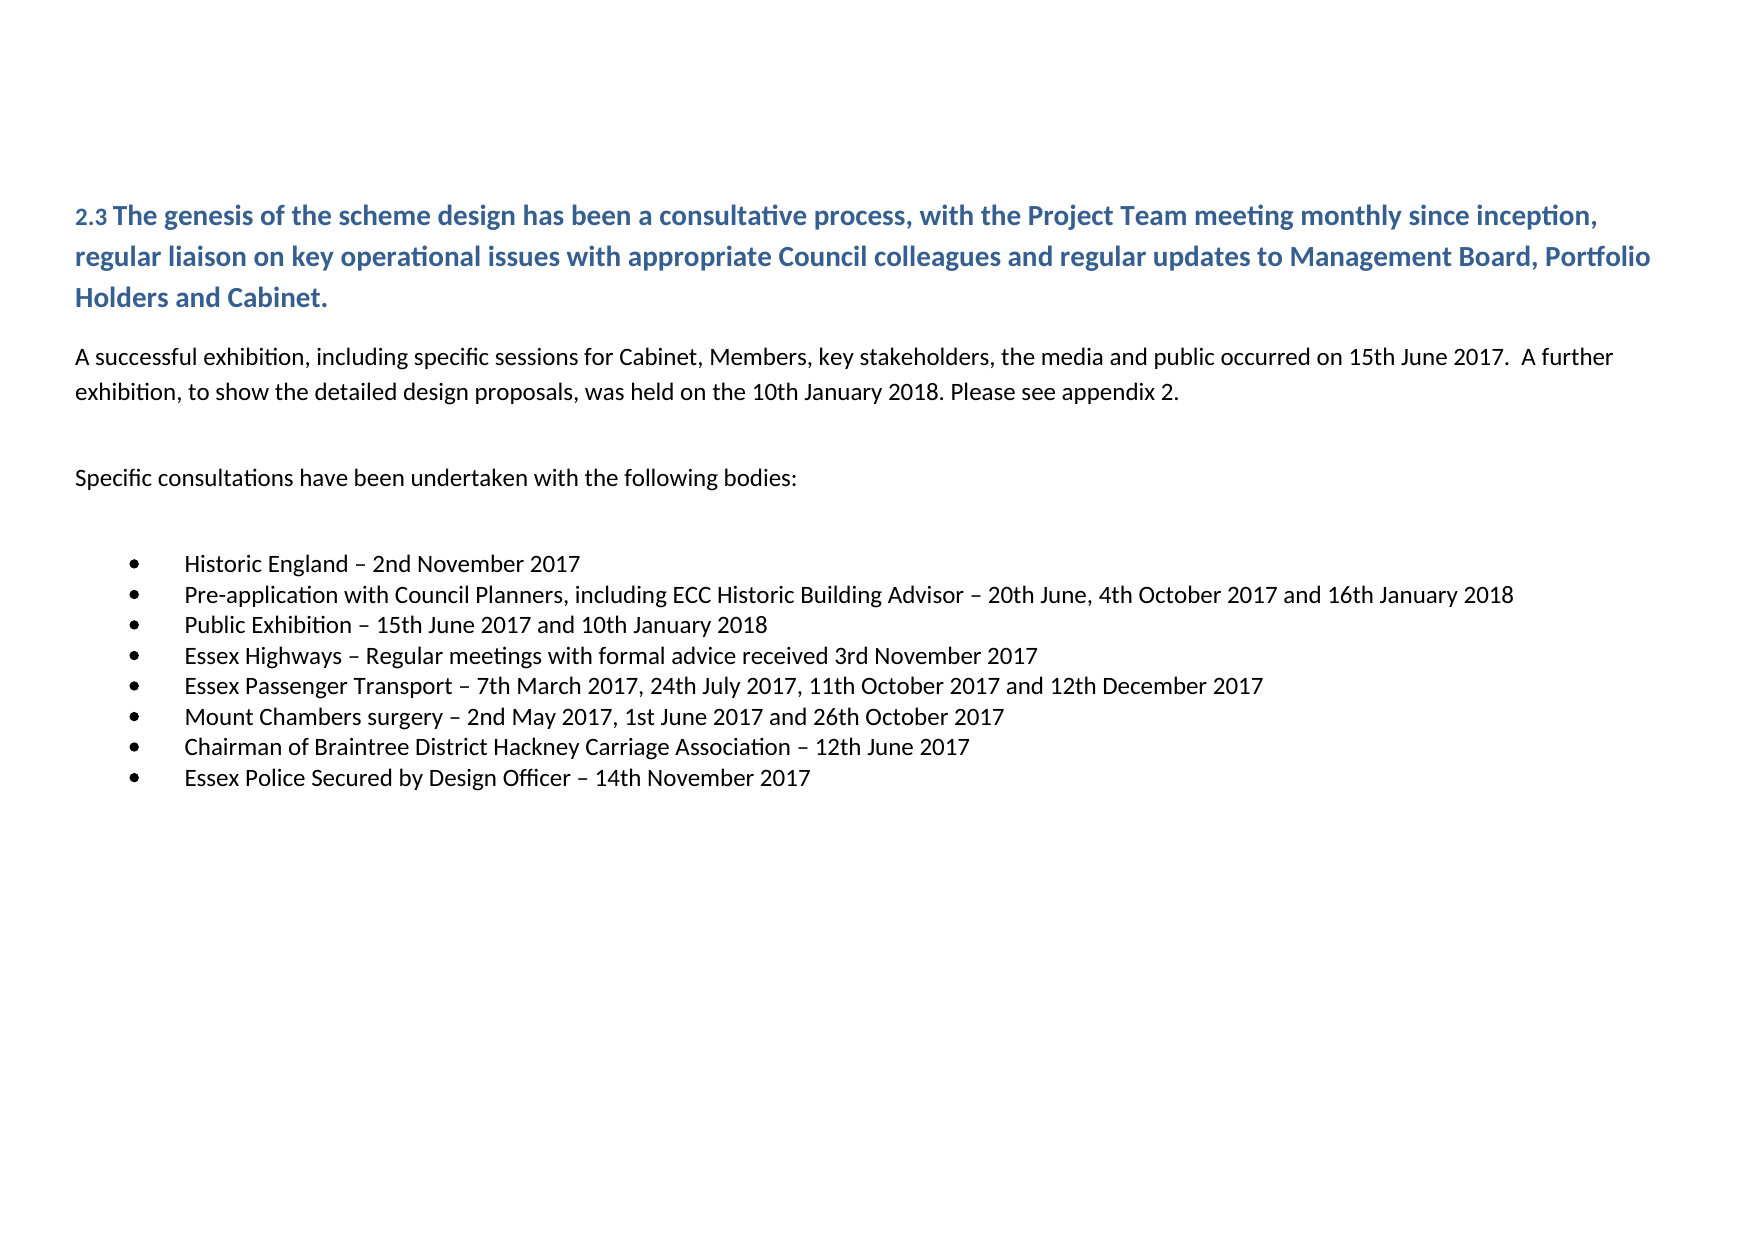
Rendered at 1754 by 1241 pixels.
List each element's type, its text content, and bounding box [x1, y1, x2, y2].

list Essex Highways – Regular meetings with formal advice received 3rd November 2017 [130, 640, 1679, 671]
list Mount Chambers surgery – 2nd May 2017, 1st June 2017 and 26th October 2017 [130, 701, 1679, 732]
list Pre-application with Council Planners, including ECC Historic Building Advisor – 20th June, 4th October 2017 and 16th January 2018 [130, 579, 1679, 609]
list Essex Police Secured by Design Officer – 14th November 2017 [130, 762, 1679, 793]
text 2.3 The genesis of the scheme design has been a consultative process, with the Project Team meeting monthly since inception, regular liaison on key operational issues with appropriate Council colleagues and regular updates to Management Board, Portfolio Holders and Cabinet. [75, 197, 1679, 314]
subtitle Specific consultations have been undertaken with the following bodies: [75, 462, 1679, 493]
text A successful exhibition, including specific sessions for Cabinet, Members, key stakeholders, the media and public occurred on 15th June 2017. A further exhibition, to show the detailed design proposals, was held on the 10th January 2018. Please see appendix 2. [75, 341, 1679, 406]
list Chairman of Braintree District Hackney Carriage Association – 12th June 2017 [130, 732, 1679, 762]
list Historic England – 2nd November 2017 [130, 548, 1679, 579]
list Public Exhibition – 15th June 2017 and 10th January 2018 [130, 609, 1679, 640]
list Essex Passenger Transport – 7th March 2017, 24th July 2017, 11th October 2017 and 12th December 2017 [130, 671, 1679, 701]
